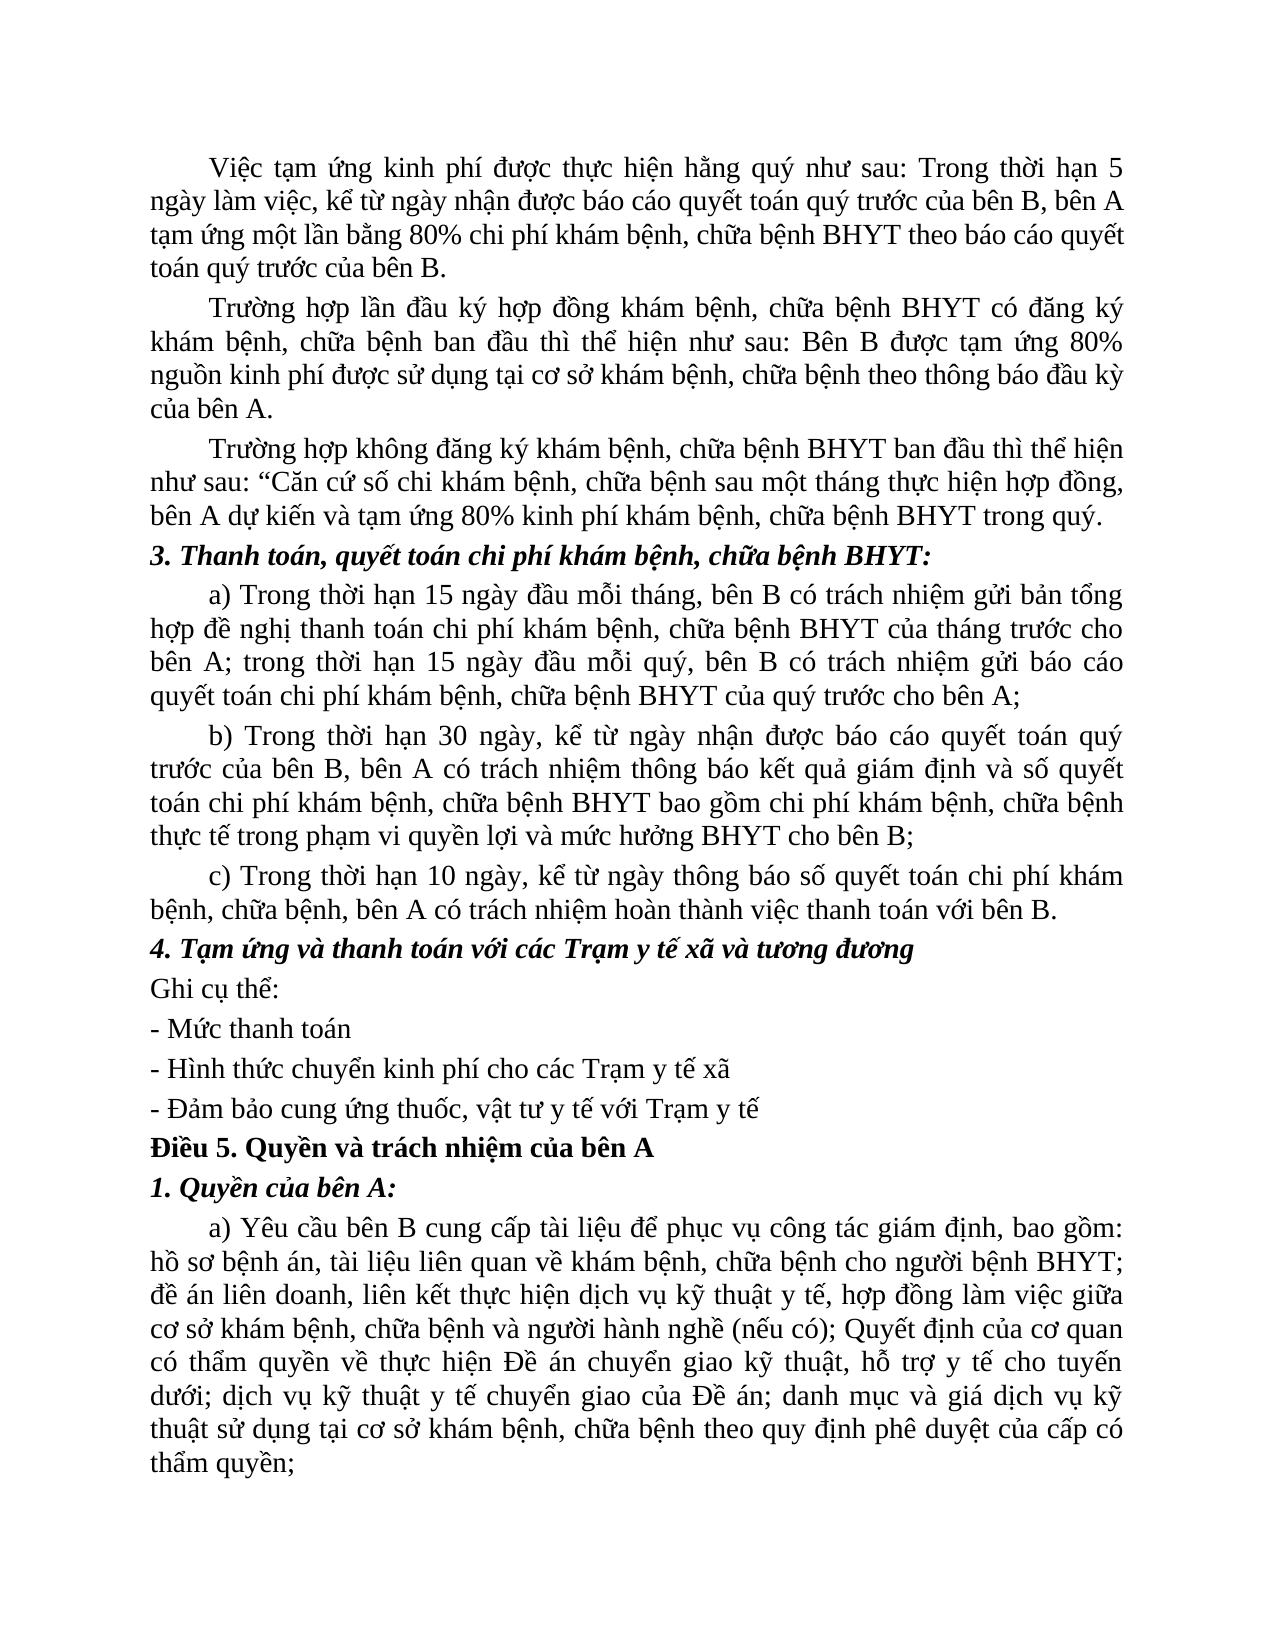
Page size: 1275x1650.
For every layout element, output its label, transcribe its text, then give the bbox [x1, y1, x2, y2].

text Việc tạm ứng kinh phí được thực hiện hằng quý như sau: Trong thời hạn 5 ngày làm việc, kể từ ngày nhận được báo cáo quyết toán quý trước của bên B, bên A tạm ứng một lần bằng 80% chi phí khám bệnh, chữa bệnh BHYT theo báo cáo quyết toán quý trước của bên B. [150, 150, 1125, 284]
text a) Trong thời hạn 15 ngày đầu mỗi tháng, bên B có trách nhiệm gửi bản tổng hợp đề nghị thanh toán chi phí khám bệnh, chữa bệnh BHYT của tháng trước cho bên A; trong thời hạn 15 ngày đầu mỗi quý, bên B có trách nhiệm gửi báo cáo quyết toán chi phí khám bệnh, chữa bệnh BHYT của quý trước cho bên A; [150, 577, 1125, 712]
text Ghi cụ thể: [150, 971, 1125, 1005]
text - Hình thức chuyển kinh phí cho các Trạm y tế xã [150, 1051, 1125, 1084]
text b) Trong thời hạn 30 ngày, kể từ ngày nhận được báo cáo quyết toán quý trước của bên B, bên A có trách nhiệm thông báo kết quả giám định và số quyết toán chi phí khám bệnh, chữa bệnh BHYT bao gồm chi phí khám bệnh, chữa bệnh thực tế trong phạm vi quyền lợi và mức hưởng BHYT cho bên B; [150, 718, 1125, 852]
text - Đảm bảo cung ứng thuốc, vật tư y tế với Trạm y tế [150, 1091, 1125, 1124]
text Trường hợp lần đầu ký hợp đồng khám bệnh, chữa bệnh BHYT có đăng ký khám bệnh, chữa bệnh ban đầu thì thể hiện như sau: Bên B được tạm ứng 80% nguồn kinh phí được sử dụng tại cơ sở khám bệnh, chữa bệnh theo thông báo đầu kỳ của bên A. [150, 290, 1125, 424]
text a) Yêu cầu bên B cung cấp tài liệu để phục vụ công tác giám định, bao gồm: hồ sơ bệnh án, tài liệu liên quan về khám bệnh, chữa bệnh cho người bệnh BHYT; đề án liên doanh, liên kết thực hiện dịch vụ kỹ thuật y tế, hợp đồng làm việc giữa cơ sở khám bệnh, chữa bệnh và người hành nghề (nếu có); Quyết định của cơ quan có thẩm quyền về thực hiện Đề án chuyển giao kỹ thuật, hỗ trợ y tế cho tuyến dưới; dịch vụ kỹ thuật y tế chuyển giao của Đề án; danh mục và giá dịch vụ kỹ thuật sử dụng tại cơ sở khám bệnh, chữa bệnh theo quy định phê duyệt của cấp có thẩm quyền; [150, 1210, 1125, 1478]
text Trường hợp không đăng ký khám bệnh, chữa bệnh BHYT ban đầu thì thể hiện như sau: “Căn cứ số chi khám bệnh, chữa bệnh sau một tháng thực hiện hợp đồng, bên A dự kiến và tạm ứng 80% kinh phí khám bệnh, chữa bệnh BHYT trong quý. [150, 431, 1125, 531]
text c) Trong thời hạn 10 ngày, kể từ ngày thông báo số quyết toán chi phí khám bệnh, chữa bệnh, bên A có trách nhiệm hoàn thành việc thanh toán với bên B. [150, 858, 1125, 925]
text Điều 5. Quyền và trách nhiệm của bên A [150, 1131, 1125, 1164]
text 3. Thanh toán, quyết toán chi phí khám bệnh, chữa bệnh BHYT: [150, 538, 1125, 571]
text 1. Quyền của bên A: [150, 1170, 1125, 1204]
text - Mức thanh toán [150, 1011, 1125, 1045]
text 4. Tạm ứng và thanh toán với các Trạm y tế xã và tương đương [150, 932, 1125, 965]
